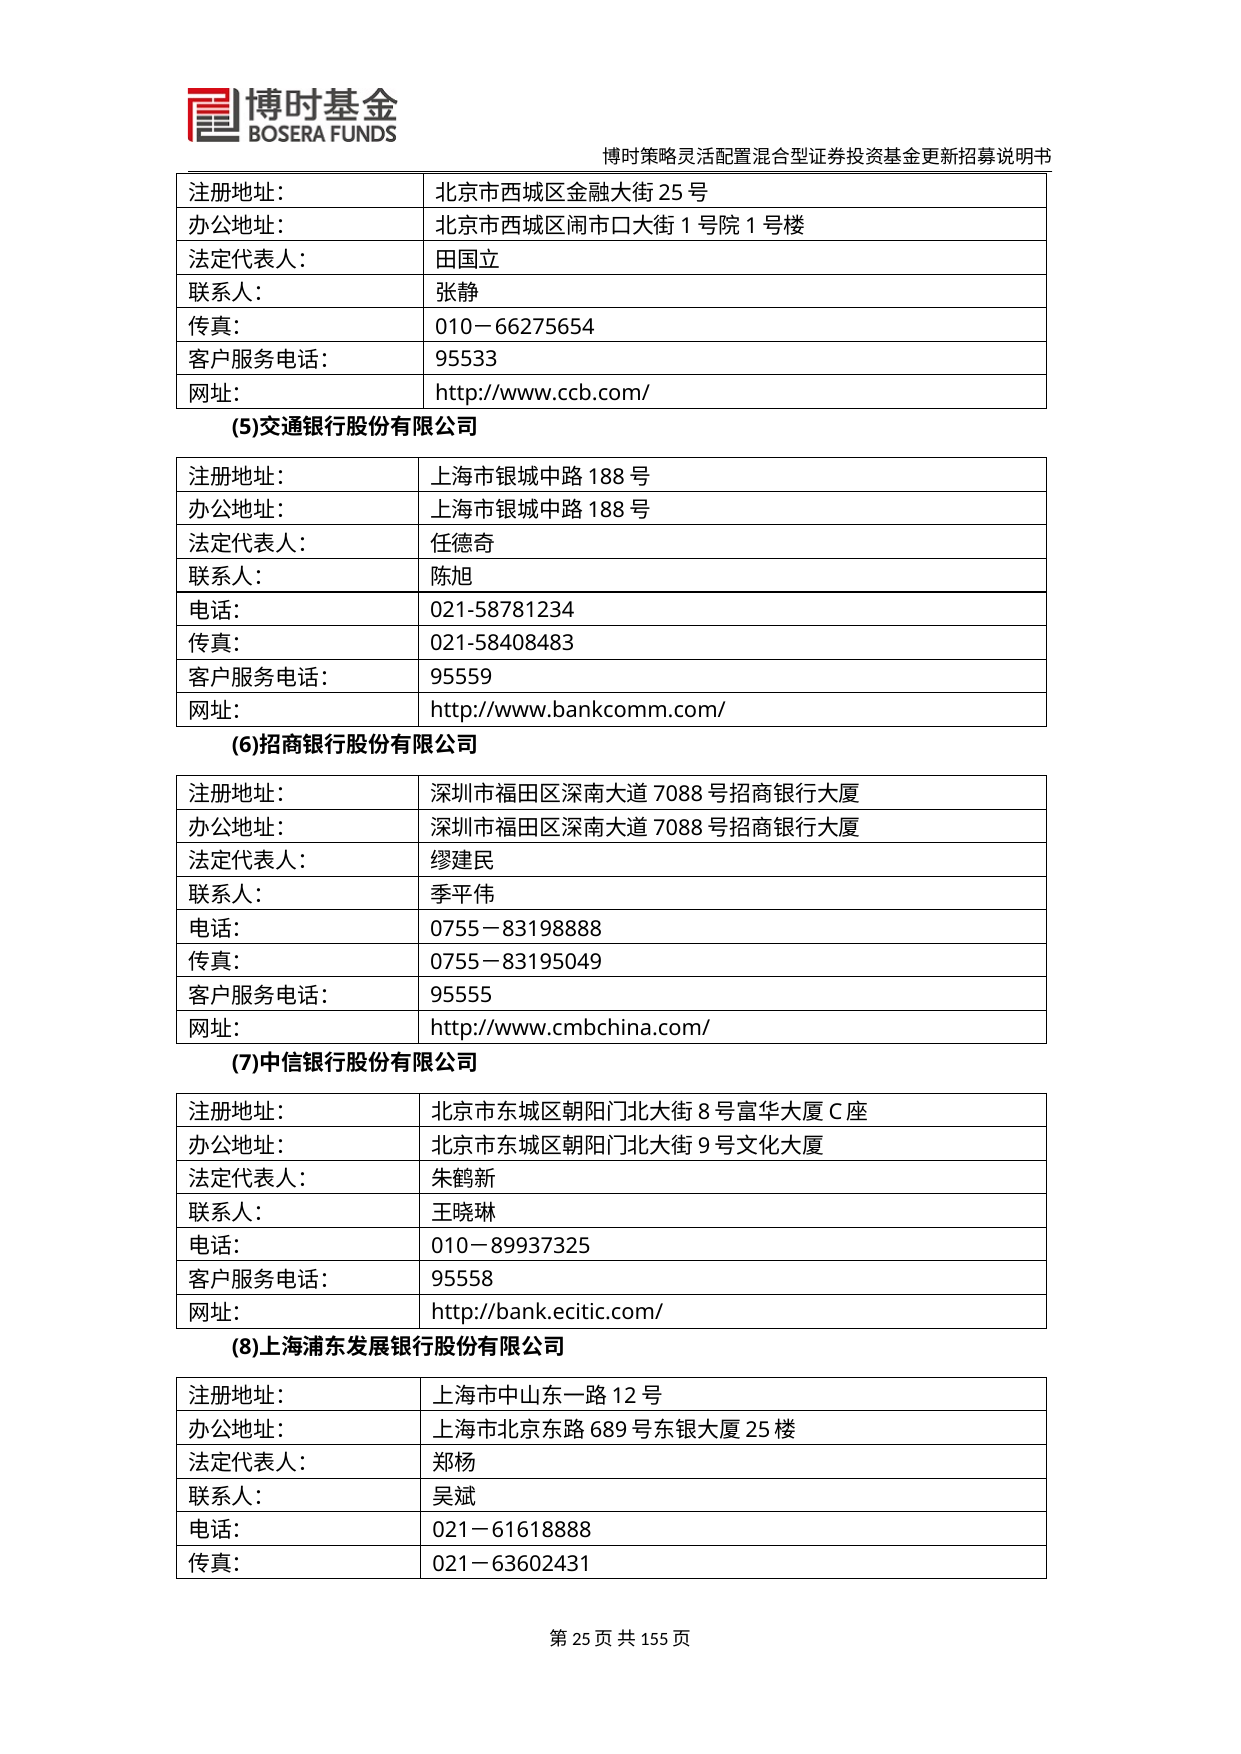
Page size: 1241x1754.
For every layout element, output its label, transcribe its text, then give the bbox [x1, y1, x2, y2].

table_cell 法定代表人： [177, 241, 423, 274]
table_cell 95555 [419, 977, 1046, 1010]
table_cell 办公地址： [177, 208, 423, 240]
table_cell http://www.cmbchina.com/ [419, 1011, 1046, 1043]
table_cell 021－61618888 [421, 1512, 1046, 1544]
table_cell 电话： [177, 1512, 420, 1544]
table_header 上海市中山东一路12号 [421, 1378, 1046, 1410]
table_cell 陈旭 [419, 559, 1046, 591]
table_cell 010－66275654 [424, 308, 1046, 341]
table_cell 95533 [424, 342, 1046, 374]
table_cell 010－89937325 [420, 1228, 1046, 1260]
table_cell 上海市银城中路188号 [419, 492, 1046, 524]
table_cell 021-58408483 [419, 626, 1046, 658]
table_cell 传真： [177, 308, 423, 341]
table_cell http://bank.ecitic.com/ [420, 1295, 1046, 1327]
text (8)上海浦东发展银行股份有限公司 [188, 1328, 1052, 1361]
table_header 上海市银城中路188号 [419, 458, 1046, 491]
table_cell 客户服务电话： [177, 1261, 419, 1294]
table_cell 朱鹤新 [420, 1161, 1046, 1193]
table_cell 办公地址： [177, 1127, 419, 1160]
table_cell 网址： [177, 375, 423, 408]
table_cell 法定代表人： [177, 525, 418, 558]
table_cell 联系人： [177, 877, 418, 909]
table_cell 深圳市福田区深南大道7088号招商银行大厦 [419, 810, 1046, 842]
table_cell 办公地址： [177, 492, 418, 524]
table_cell 95558 [420, 1261, 1046, 1294]
table_cell 客户服务电话： [177, 660, 418, 692]
table_cell 电话： [177, 910, 418, 943]
picture [187, 88, 398, 142]
table_header 注册地址： [177, 776, 418, 808]
table_cell 0755－83198888 [419, 910, 1046, 943]
table_cell 95559 [419, 660, 1046, 692]
table_cell http://www.bankcomm.com/ [419, 693, 1046, 726]
table_cell 季平伟 [419, 877, 1046, 909]
table_cell 传真： [177, 626, 418, 658]
table_cell 北京市西城区闹市口大街1号院1号楼 [424, 208, 1046, 240]
table_header 深圳市福田区深南大道7088号招商银行大厦 [419, 776, 1046, 808]
table_cell 传真： [177, 944, 418, 976]
table_header 注册地址： [177, 1378, 420, 1410]
table_cell 联系人： [177, 1194, 419, 1227]
table_cell 郑杨 [421, 1445, 1046, 1477]
table_cell 联系人： [177, 1479, 420, 1511]
table_cell 上海市北京东路689号东银大厦25楼 [421, 1411, 1046, 1444]
table_header 注册地址： [177, 458, 418, 491]
text (7)中信银行股份有限公司 [188, 1044, 1052, 1077]
table_cell 法定代表人： [177, 1161, 419, 1193]
table_cell 客户服务电话： [177, 977, 418, 1010]
table_header 注册地址： [177, 174, 423, 207]
table_cell 网址： [177, 1011, 418, 1043]
table_cell 021-58781234 [419, 593, 1046, 625]
table_cell 法定代表人： [177, 843, 418, 876]
table_cell 电话： [177, 593, 418, 625]
table_cell 网址： [177, 693, 418, 726]
table_cell 吴斌 [421, 1479, 1046, 1511]
table_header 北京市东城区朝阳门北大街8号富华大厦C座 [420, 1094, 1046, 1126]
table_cell 田国立 [424, 241, 1046, 274]
table_cell 王晓琳 [420, 1194, 1046, 1227]
table_cell 办公地址： [177, 1411, 420, 1444]
table_cell 任德奇 [419, 525, 1046, 558]
table_cell 客户服务电话： [177, 342, 423, 374]
table_cell 联系人： [177, 559, 418, 591]
table_cell 法定代表人： [177, 1445, 420, 1477]
table_header 北京市西城区金融大街25号 [424, 174, 1046, 207]
table_cell 张静 [424, 275, 1046, 307]
table_cell 联系人： [177, 275, 423, 307]
table_cell 传真： [177, 1546, 420, 1578]
text (5)交通银行股份有限公司 [188, 409, 1052, 441]
table_cell http://www.ccb.com/ [424, 375, 1046, 408]
table_cell 办公地址： [177, 810, 418, 842]
table_cell 网址： [177, 1295, 419, 1327]
table_cell 电话： [177, 1228, 419, 1260]
table_header 注册地址： [177, 1094, 419, 1126]
text (6)招商银行股份有限公司 [188, 727, 1052, 759]
table_cell 021－63602431 [421, 1546, 1046, 1578]
table_cell 0755－83195049 [419, 944, 1046, 976]
table_cell 缪建民 [419, 843, 1046, 876]
table_cell 北京市东城区朝阳门北大街9号文化大厦 [420, 1127, 1046, 1160]
